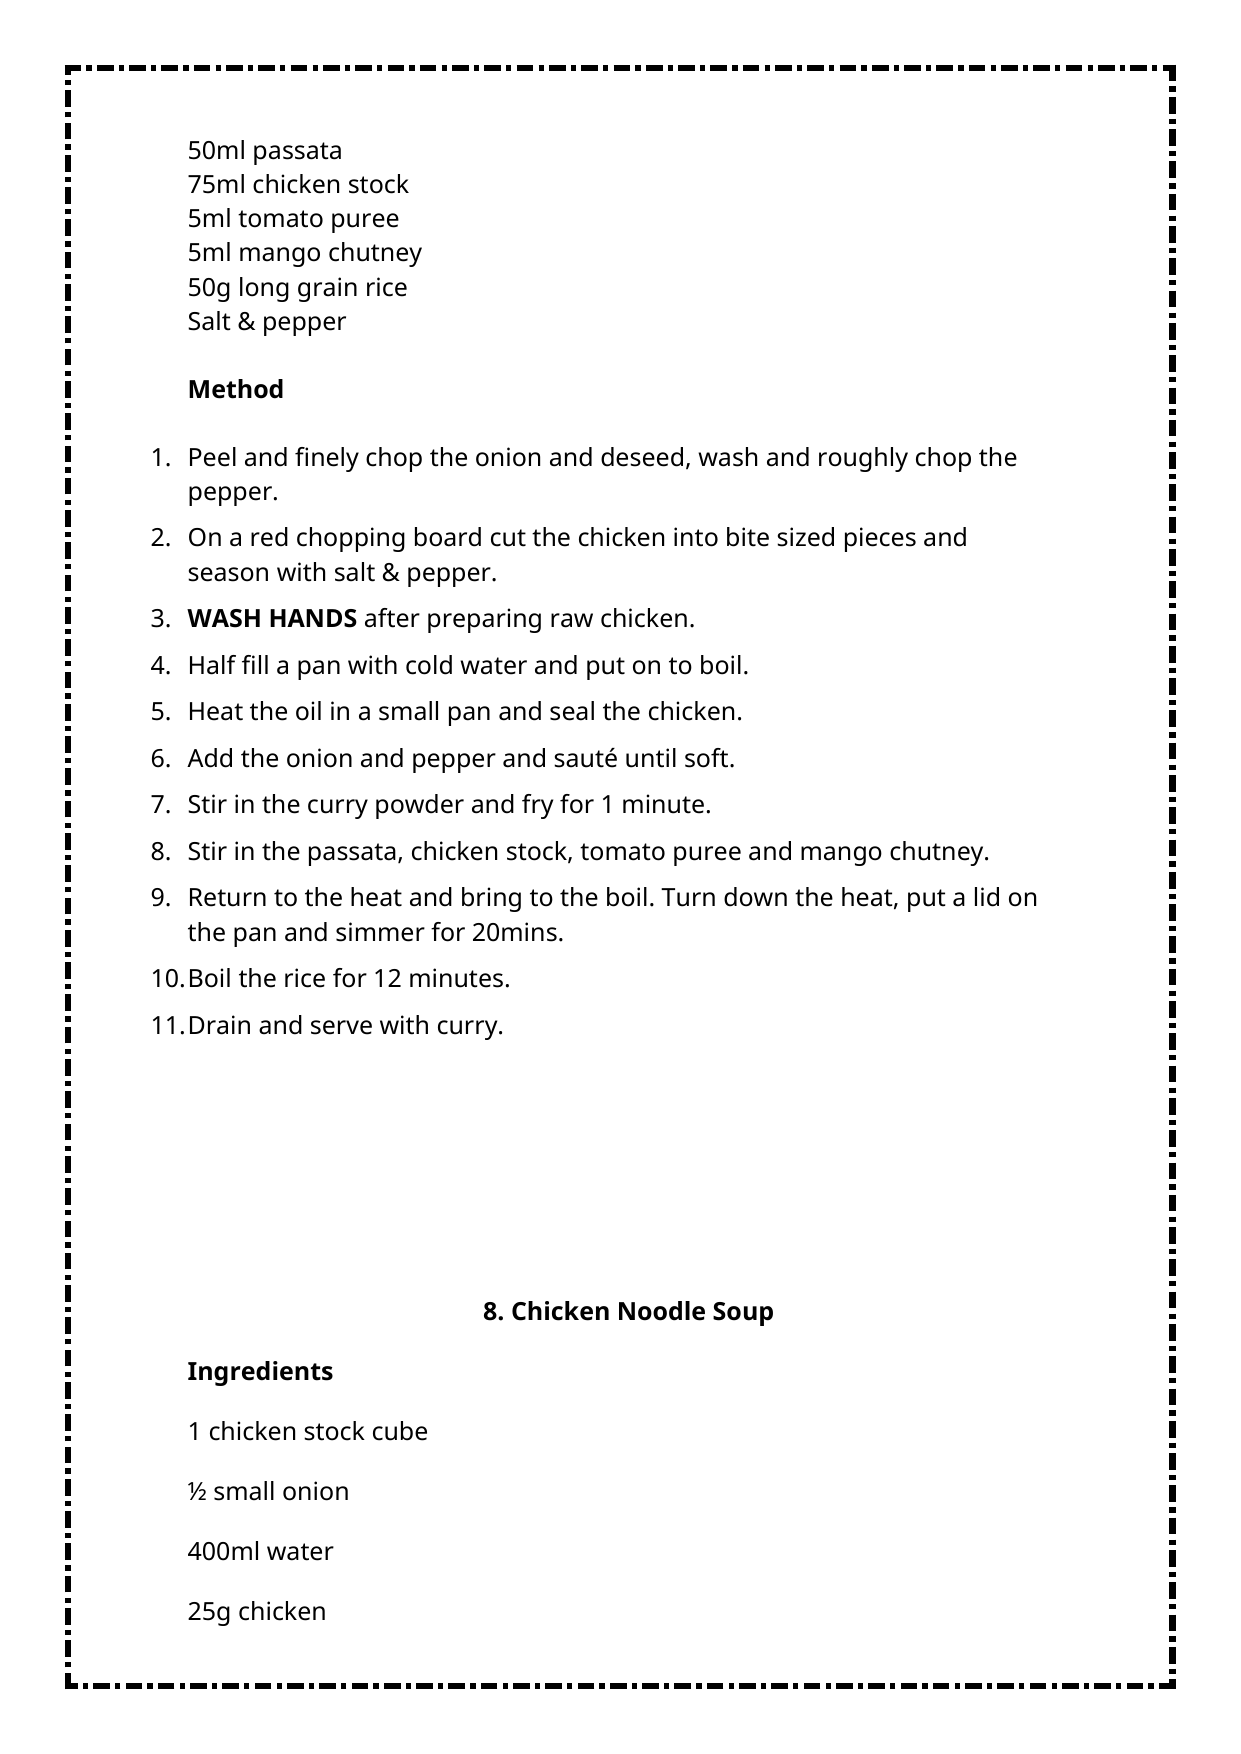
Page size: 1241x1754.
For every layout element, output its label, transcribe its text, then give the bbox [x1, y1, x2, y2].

text Ingredients [187, 1354, 1053, 1388]
text 75ml chicken stock [187, 167, 1053, 201]
text 50ml passata [187, 133, 1053, 167]
text 50g long grain rice [187, 269, 1053, 303]
list Half fill a pan with cold water and put on to boil. [150, 647, 1053, 681]
text Method [187, 371, 1053, 405]
text 5ml mango chutney [187, 235, 1053, 269]
text Salt & pepper [187, 303, 1053, 337]
list Peel and finely chop the onion and deseed, wash and roughly chop the pepper. [150, 439, 1053, 508]
list Stir in the passata, chicken stock, tomato puree and mango chutney. [150, 833, 1053, 868]
text 1 chicken stock cube [187, 1414, 1053, 1448]
text 400ml water [187, 1534, 1053, 1568]
list WASH HANDS after preparing raw chicken. [150, 601, 1053, 635]
list Stir in the curry powder and fry for 1 minute. [150, 787, 1053, 821]
list On a red chopping board cut the chicken into bite sized pieces and season with salt & pepper. [150, 520, 1053, 588]
text 5ml tomato puree [187, 201, 1053, 235]
list Return to the heat and bring to the boil. Turn down the heat, put a lid on the pan and simmer for 20mins. [150, 880, 1053, 948]
list Add the onion and pepper and sauté until soft. [150, 740, 1053, 774]
list Heat the oil in a small pan and seal the chicken. [150, 694, 1053, 728]
text 25g chicken [187, 1594, 1053, 1628]
text ½ small onion [187, 1474, 1053, 1508]
text 8. Chicken Noodle Soup [483, 1294, 1053, 1328]
list Boil the rice for 12 minutes. [150, 961, 1053, 995]
list Drain and serve with curry. [150, 1007, 1053, 1041]
